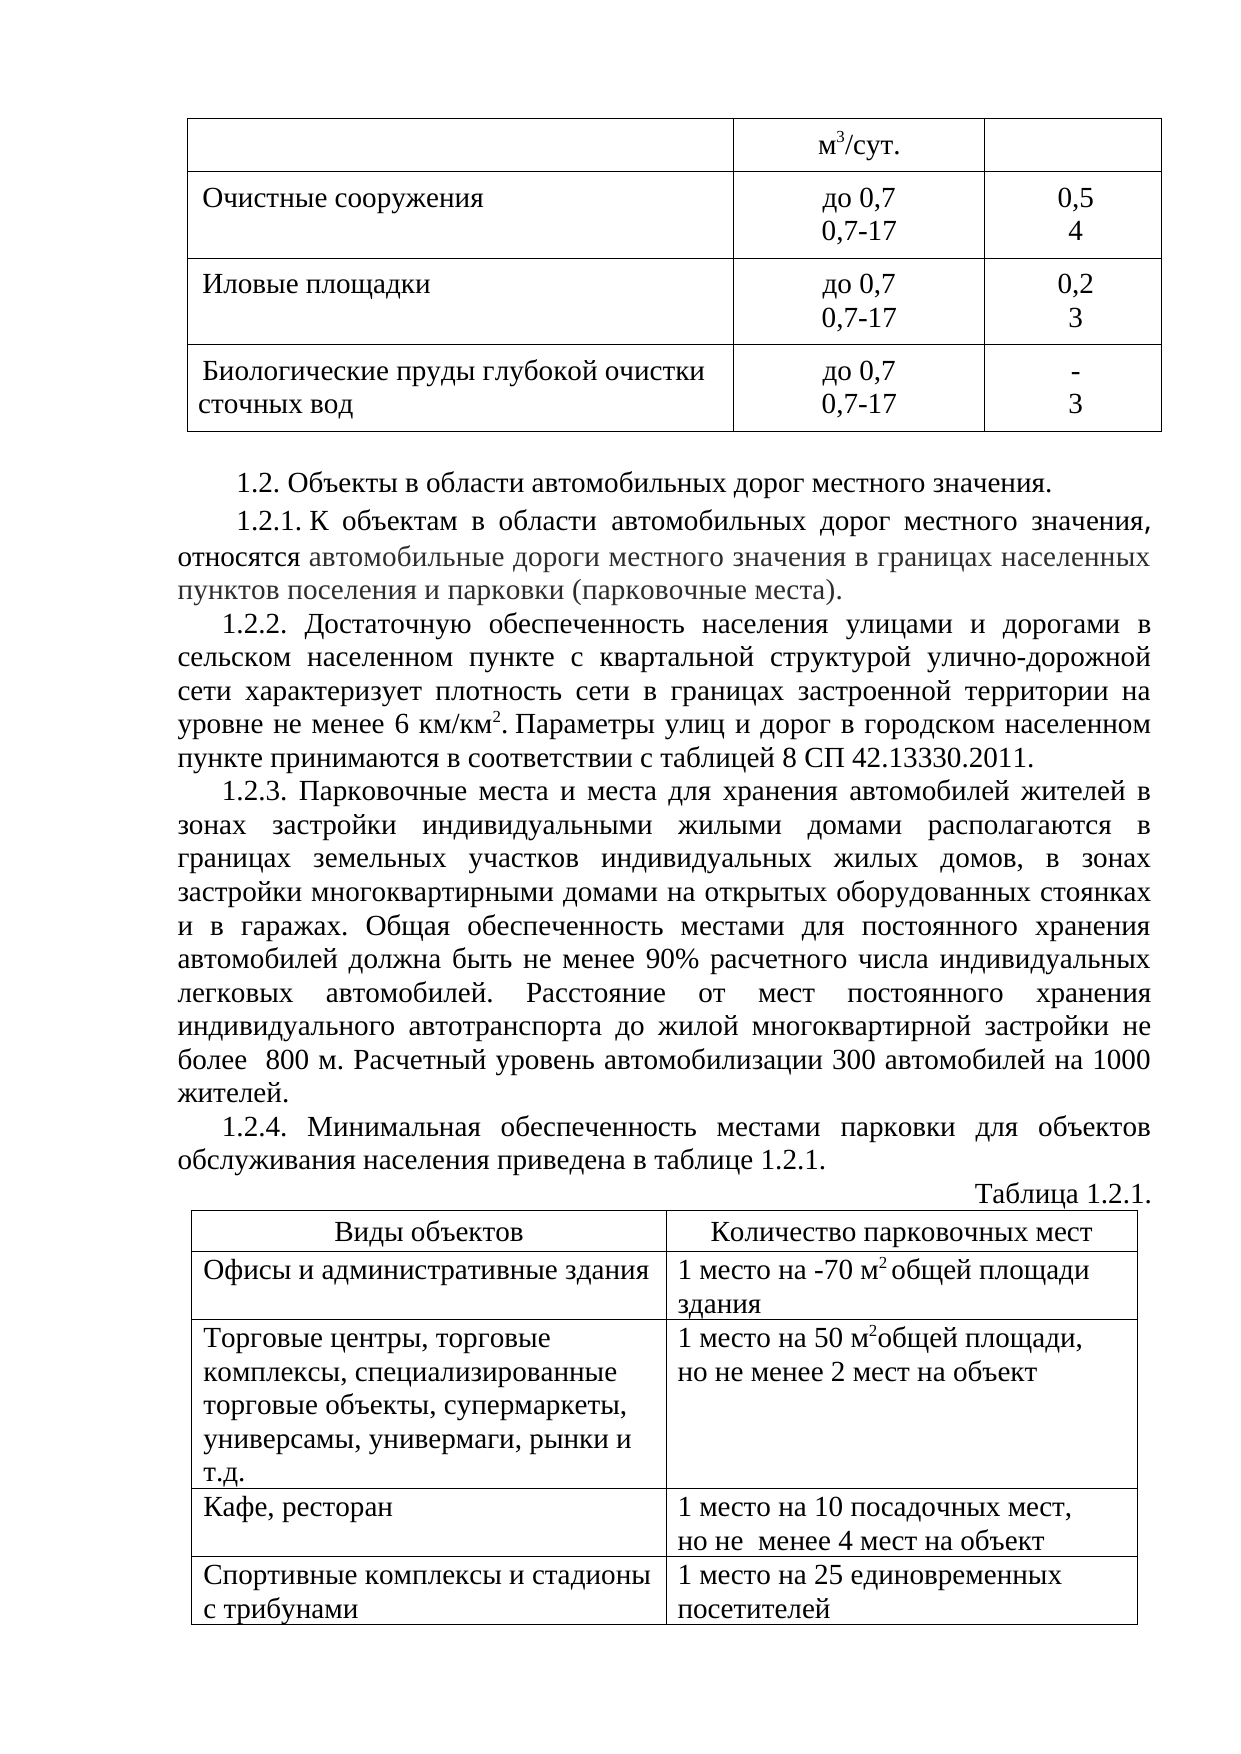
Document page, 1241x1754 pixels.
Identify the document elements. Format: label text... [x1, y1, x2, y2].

table_cell до 0,7 0,7-17 [734, 172, 984, 258]
table_header Виды объектов [192, 1211, 666, 1251]
table_cell до 0,7 0,7-17 [734, 259, 984, 344]
table_cell 0,5 4 [985, 172, 1161, 258]
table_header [734, 119, 984, 171]
text 1.2.3. Парковочные места и места для хранения автомобилей жителей в зонах застройки индивидуальными жилыми домами располагаются в границах земельных участков индивидуальных жилых домов, в зонах застройки многоквартирными домами на открытых оборудованных стоянках и в гаражах. Общая обеспеченность местами для постоянного хранения автомобилей должна быть не менее 90% расчетного числа индивидуальных легковых автомобилей. Расстояние от мест постоянного хранения индивидуального автотранспорта до жилой многоквартирной застройки не более 800 м. Расчетный уровень автомобилизации 300 автомобилей на 1000 жителей. [177, 773, 1152, 1109]
table_cell Кафе, ресторан [192, 1489, 666, 1556]
table_cell - 3 [985, 345, 1161, 431]
text 1.2. Объекты в области автомобильных дорог местного значения. [177, 465, 1152, 499]
text 1.2.1. К объектам в области автомобильных дорог местного значения, относятся автомобильные дороги местного значения в границах населенных пунктов поселения и парковки (парковочные места). [177, 499, 1152, 606]
text 1.2.4. Минимальная обеспеченность местами парковки для объектов обслуживания населения приведена в таблице 1.2.1. [177, 1109, 1152, 1176]
table_cell Офисы и административные здания [192, 1252, 666, 1319]
table_cell Спортивные комплексы и стадионы с трибунами [192, 1557, 666, 1624]
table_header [985, 119, 1161, 171]
table_cell 0,2 3 [985, 259, 1161, 344]
table_cell 1 место на 10 посадочных мест, но не менее 4 мест на объект [667, 1489, 1137, 1556]
table_cell 1 место на 25 единовременных посетителей [667, 1557, 1137, 1624]
text Таблица 1.2.1. [177, 1176, 1152, 1209]
table_cell Очистные сооружения [188, 172, 733, 258]
table_cell Торговые центры, торговые комплексы, специализированные торговые объекты, супермаркеты, универсамы, универмаги, рынки и т.д. [192, 1320, 666, 1488]
table_cell до 0,7 0,7-17 [734, 345, 984, 431]
text 1.2.2. Достаточную обеспеченность населения улицами и дорогами в сельском населенном пункте с квартальной структурой улично-дорожной сети характеризует плотность сети в границах застроенной территории на уровне не менее 6 км/км2. Параметры улиц и дорог в городском населенном пункте принимаются в соответствии с таблицей 8 СП 42.13330.2011. [177, 606, 1152, 773]
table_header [188, 119, 733, 171]
table_cell Иловые площадки [188, 259, 733, 344]
table_cell Биологические пруды глубокой очистки сточных вод [188, 345, 733, 431]
table_header Количество парковочных мест [667, 1211, 1137, 1251]
table_cell 1 место на -70 м2 общей площади здания [667, 1252, 1137, 1319]
table_cell 1 место на 50 м2общей площади, но не менее 2 мест на объект [667, 1320, 1137, 1488]
